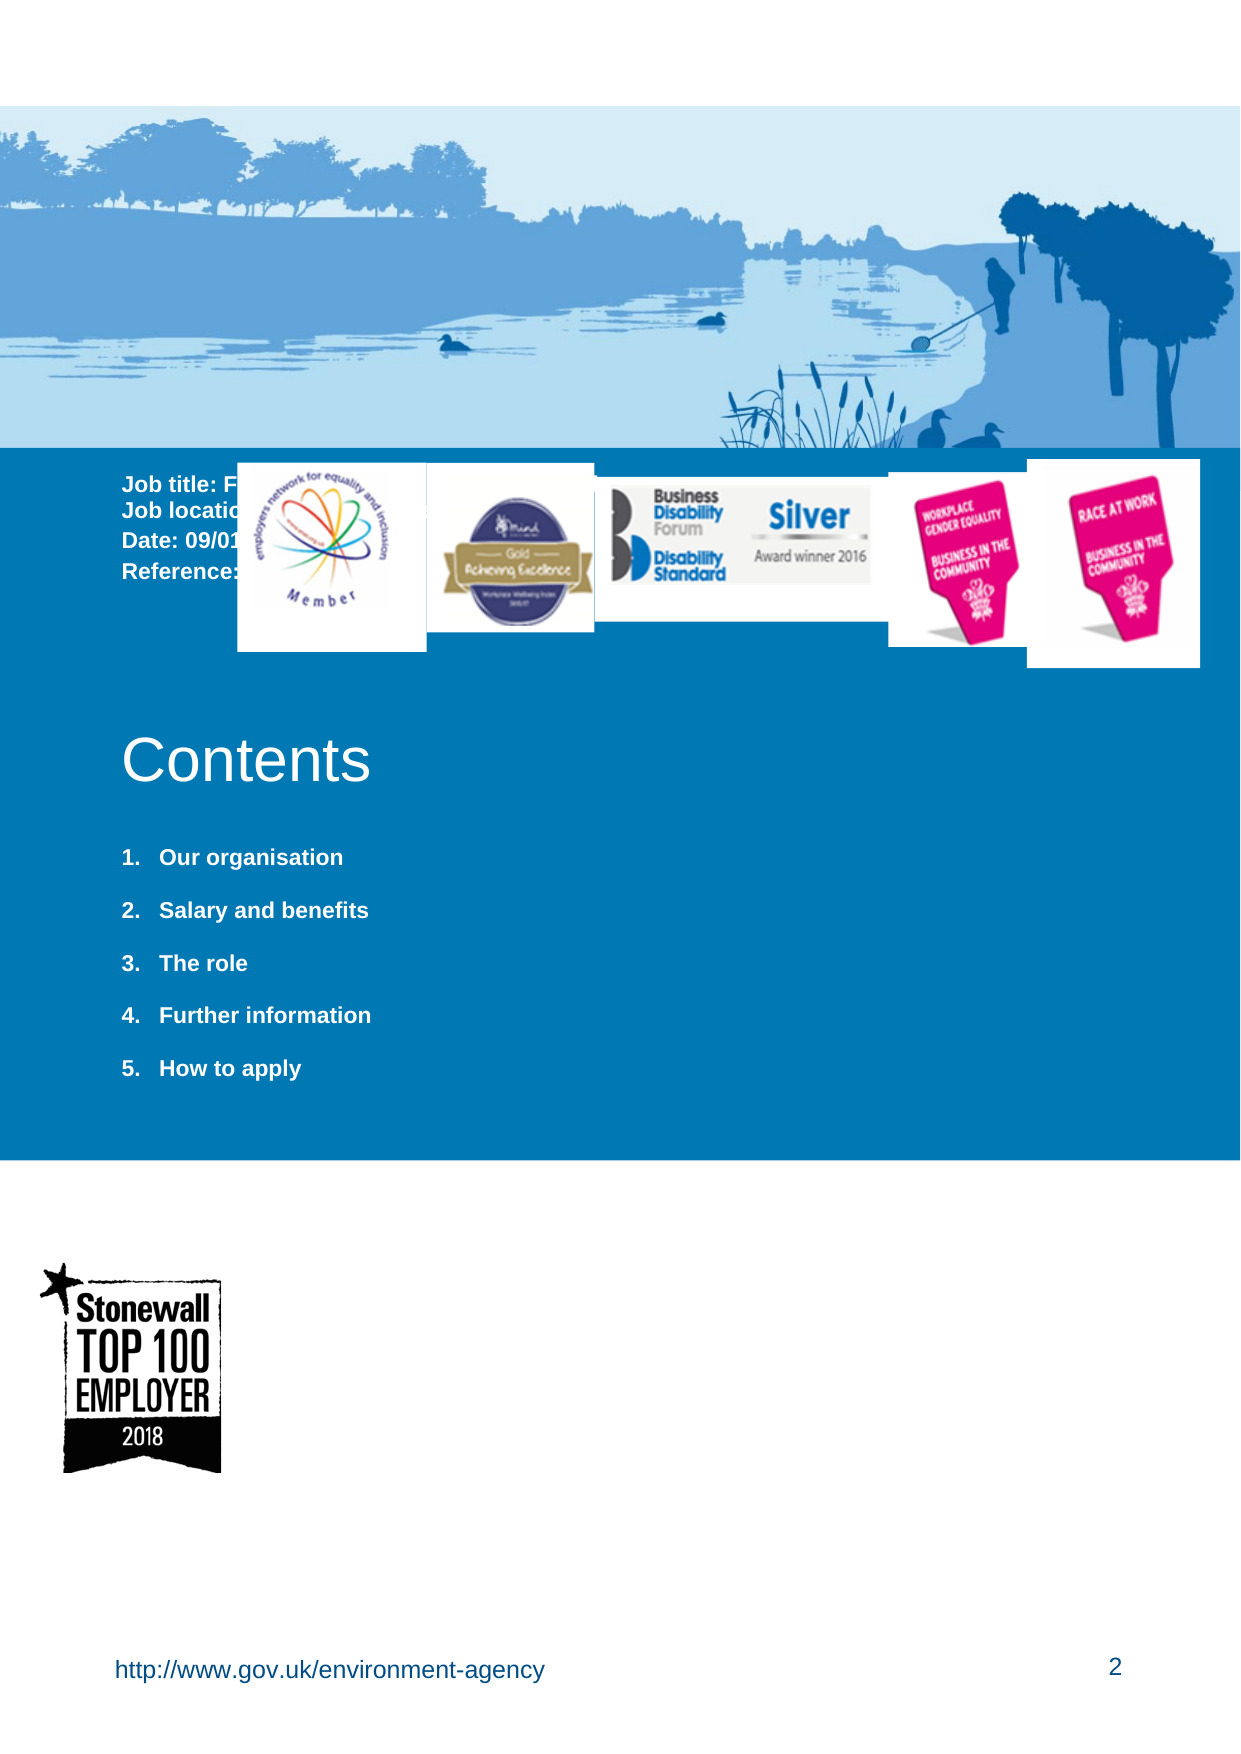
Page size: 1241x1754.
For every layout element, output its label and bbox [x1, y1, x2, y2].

picture [39, 1262, 222, 1473]
picture [0, 106, 1241, 447]
